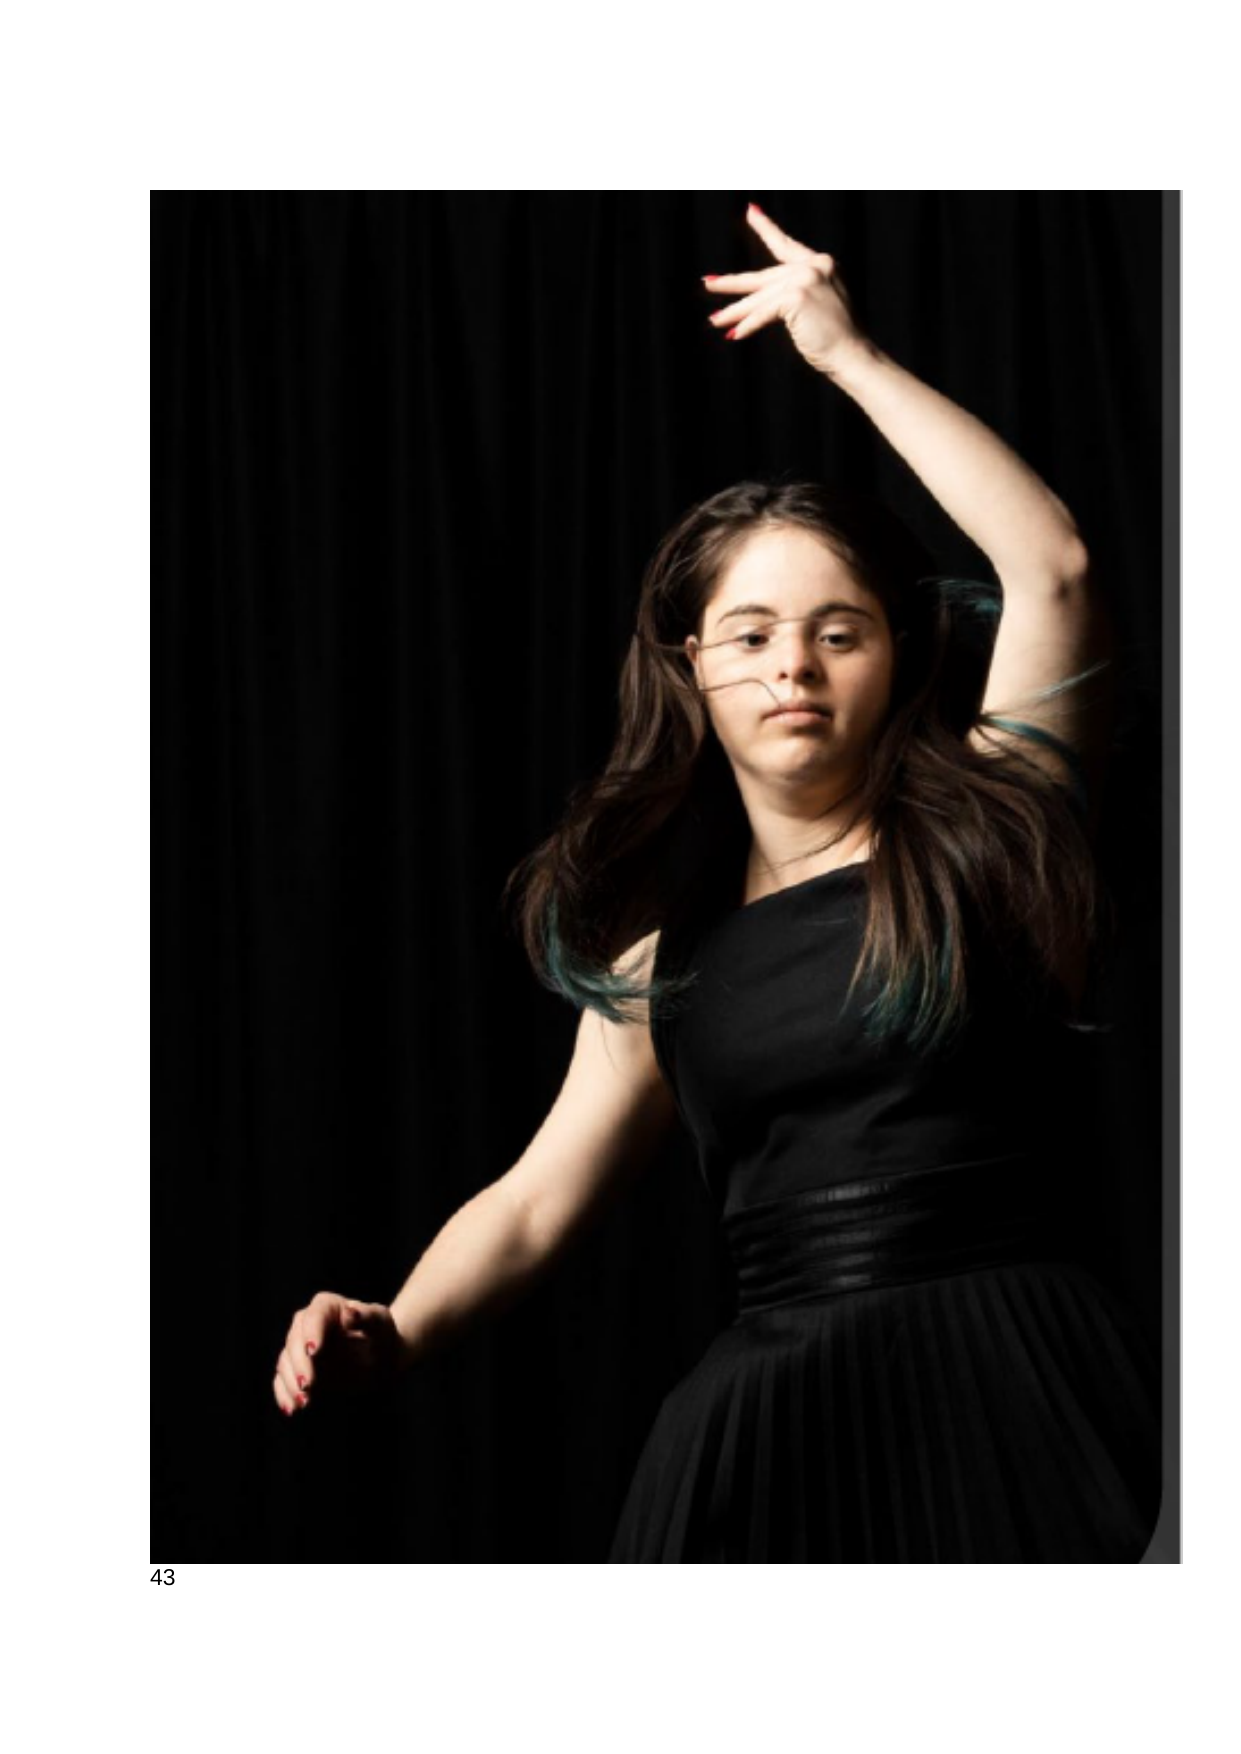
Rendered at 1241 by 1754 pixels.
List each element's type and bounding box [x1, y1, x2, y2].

picture [150, 190, 1183, 1564]
